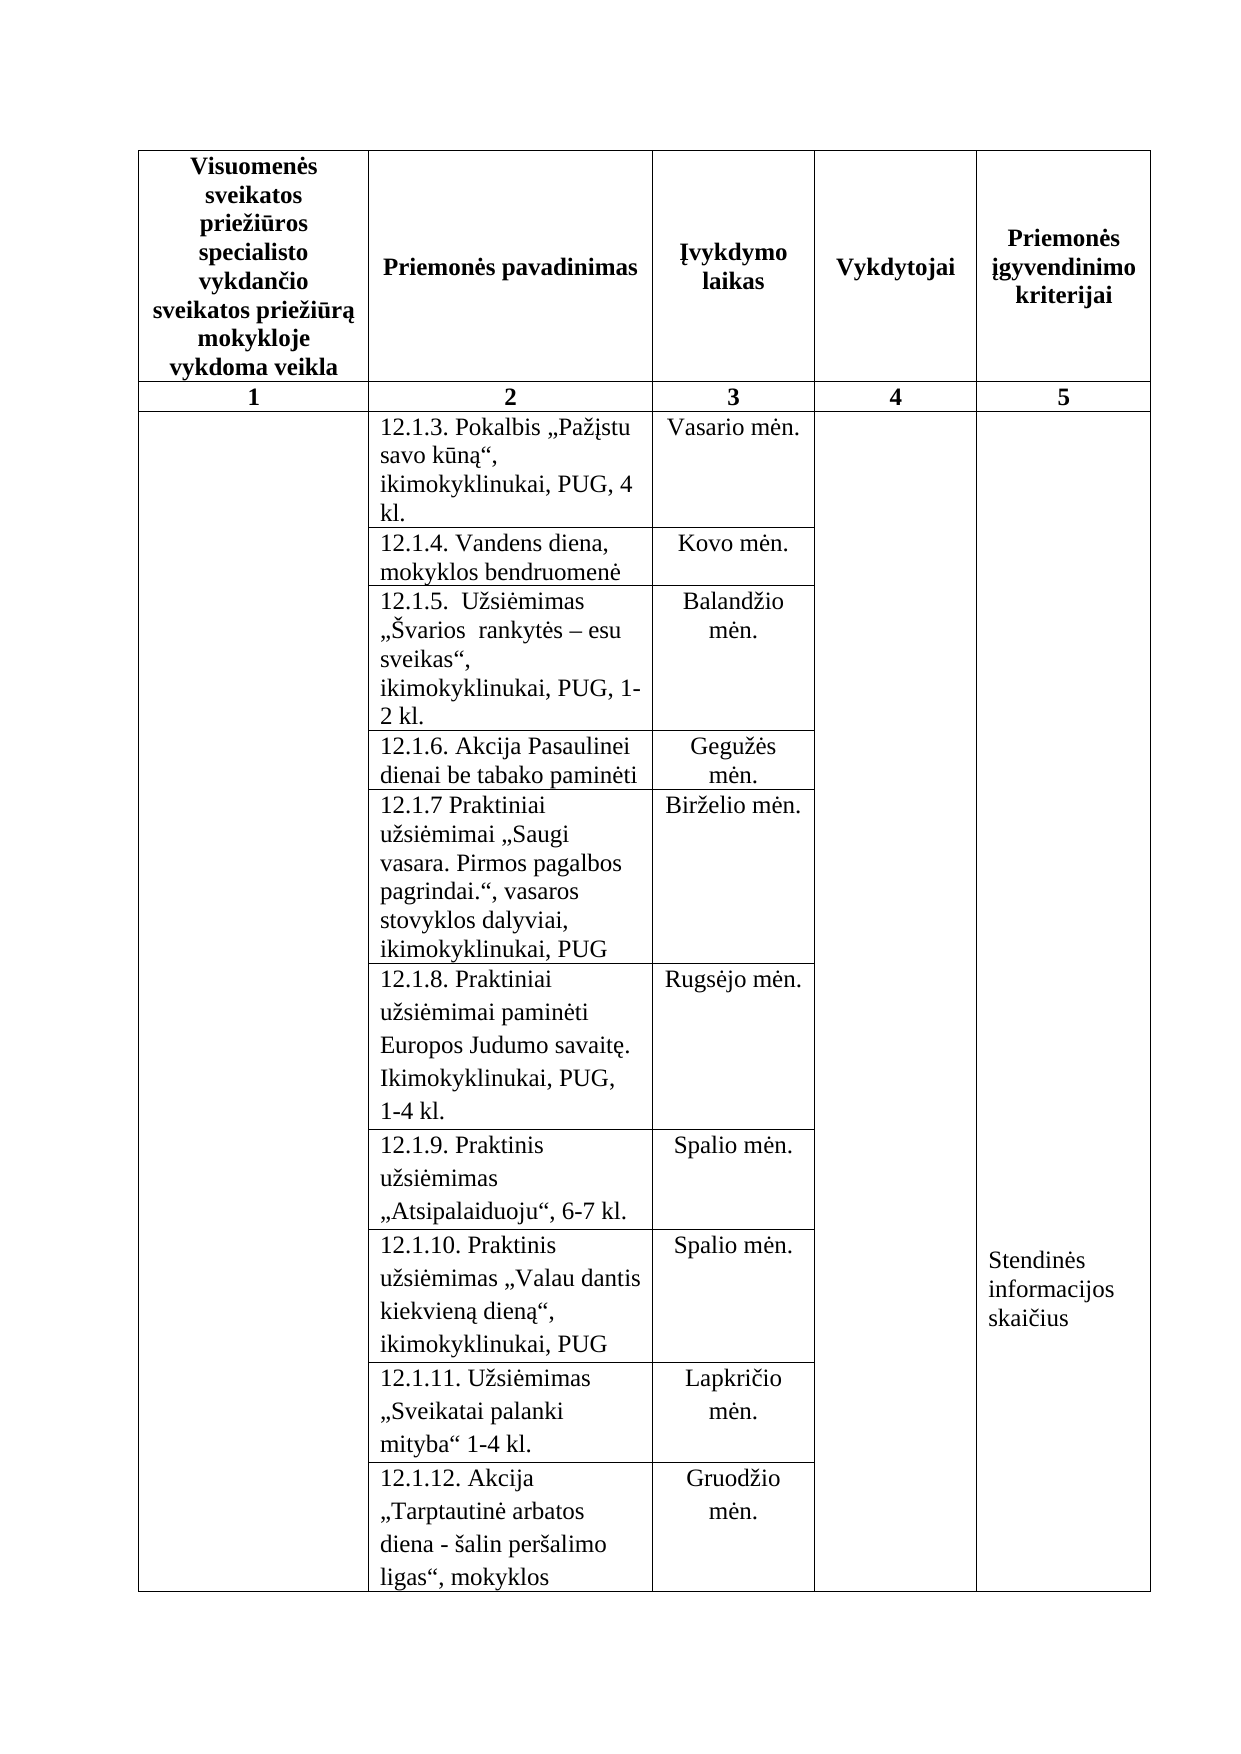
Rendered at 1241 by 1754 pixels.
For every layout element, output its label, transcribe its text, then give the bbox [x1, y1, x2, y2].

table_header Visuomenės sveikatos priežiūros specialisto vykdančio sveikatos priežiūrą mokykloje vykdoma veikla [139, 151, 368, 381]
table_cell 12.1.11. Užsiėmimas „Sveikatai palanki mityba“ 1-4 kl. [369, 1363, 652, 1462]
table_cell 12.1.10. Praktinis užsiėmimas „Valau dantis kiekvieną dieną“, ikimokyklinukai, PUG [369, 1230, 652, 1362]
table_cell 3 [653, 382, 814, 411]
table_cell 12.1.9. Praktinis užsiėmimas „Atsipalaiduoju“, 6-7 kl. [369, 1130, 652, 1229]
table_cell 12.1.8. Praktiniai užsiėmimai paminėti Europos Judumo savaitę. Ikimokyklinukai, PUG, 1-4 kl. [369, 964, 652, 1129]
table_cell Kovo mėn. [653, 528, 814, 585]
table_cell Lapkričio mėn. [653, 1363, 814, 1462]
table_cell Spalio mėn. [653, 1130, 814, 1229]
table_header Priemonės pavadinimas [369, 151, 652, 381]
table_cell Balandžio mėn. [653, 586, 814, 730]
table_cell Gruodžio mėn. [653, 1463, 814, 1591]
table_cell 12.1.7 Praktiniai užsiėmimai „Saugi vasara. Pirmos pagalbos pagrindai.“, vasaros stovyklos dalyviai, ikimokyklinukai, PUG [369, 790, 652, 963]
table_cell 12.1.6. Akcija Pasaulinei dienai be tabako paminėti [369, 731, 652, 789]
table_cell 12.1.5. Užsiėmimas „Švarios rankytės – esu sveikas“, ikimokyklinukai, PUG, 1-2 kl. [369, 586, 652, 730]
table_cell Vasario mėn. [653, 412, 814, 527]
table_header Vykdytojai [815, 151, 976, 381]
table_cell Gegužės mėn. [653, 731, 814, 789]
table_cell 5 [977, 382, 1150, 411]
table_cell 1 [139, 382, 368, 411]
table_header Priemonės įgyvendinimo kriterijai [977, 151, 1150, 381]
table_cell Birželio mėn. [653, 790, 814, 963]
table_cell 12.1.3. Pokalbis „Pažįstu savo kūną“, ikimokyklinukai, PUG, 4 kl. [369, 412, 652, 527]
table_cell 4 [815, 382, 976, 411]
table_cell 12.1.12. Akcija „Tarptautinė arbatos diena - šalin peršalimo ligas“, mokyklos bendruomenė [369, 1463, 652, 1591]
table_cell 2 [369, 382, 652, 411]
table_cell Spalio mėn. [653, 1230, 814, 1362]
table_header Įvykdymo laikas [653, 151, 814, 381]
table_cell 12.1.4. Vandens diena, mokyklos bendruomenė [369, 528, 652, 585]
table_cell Rugsėjo mėn. [653, 964, 814, 1129]
